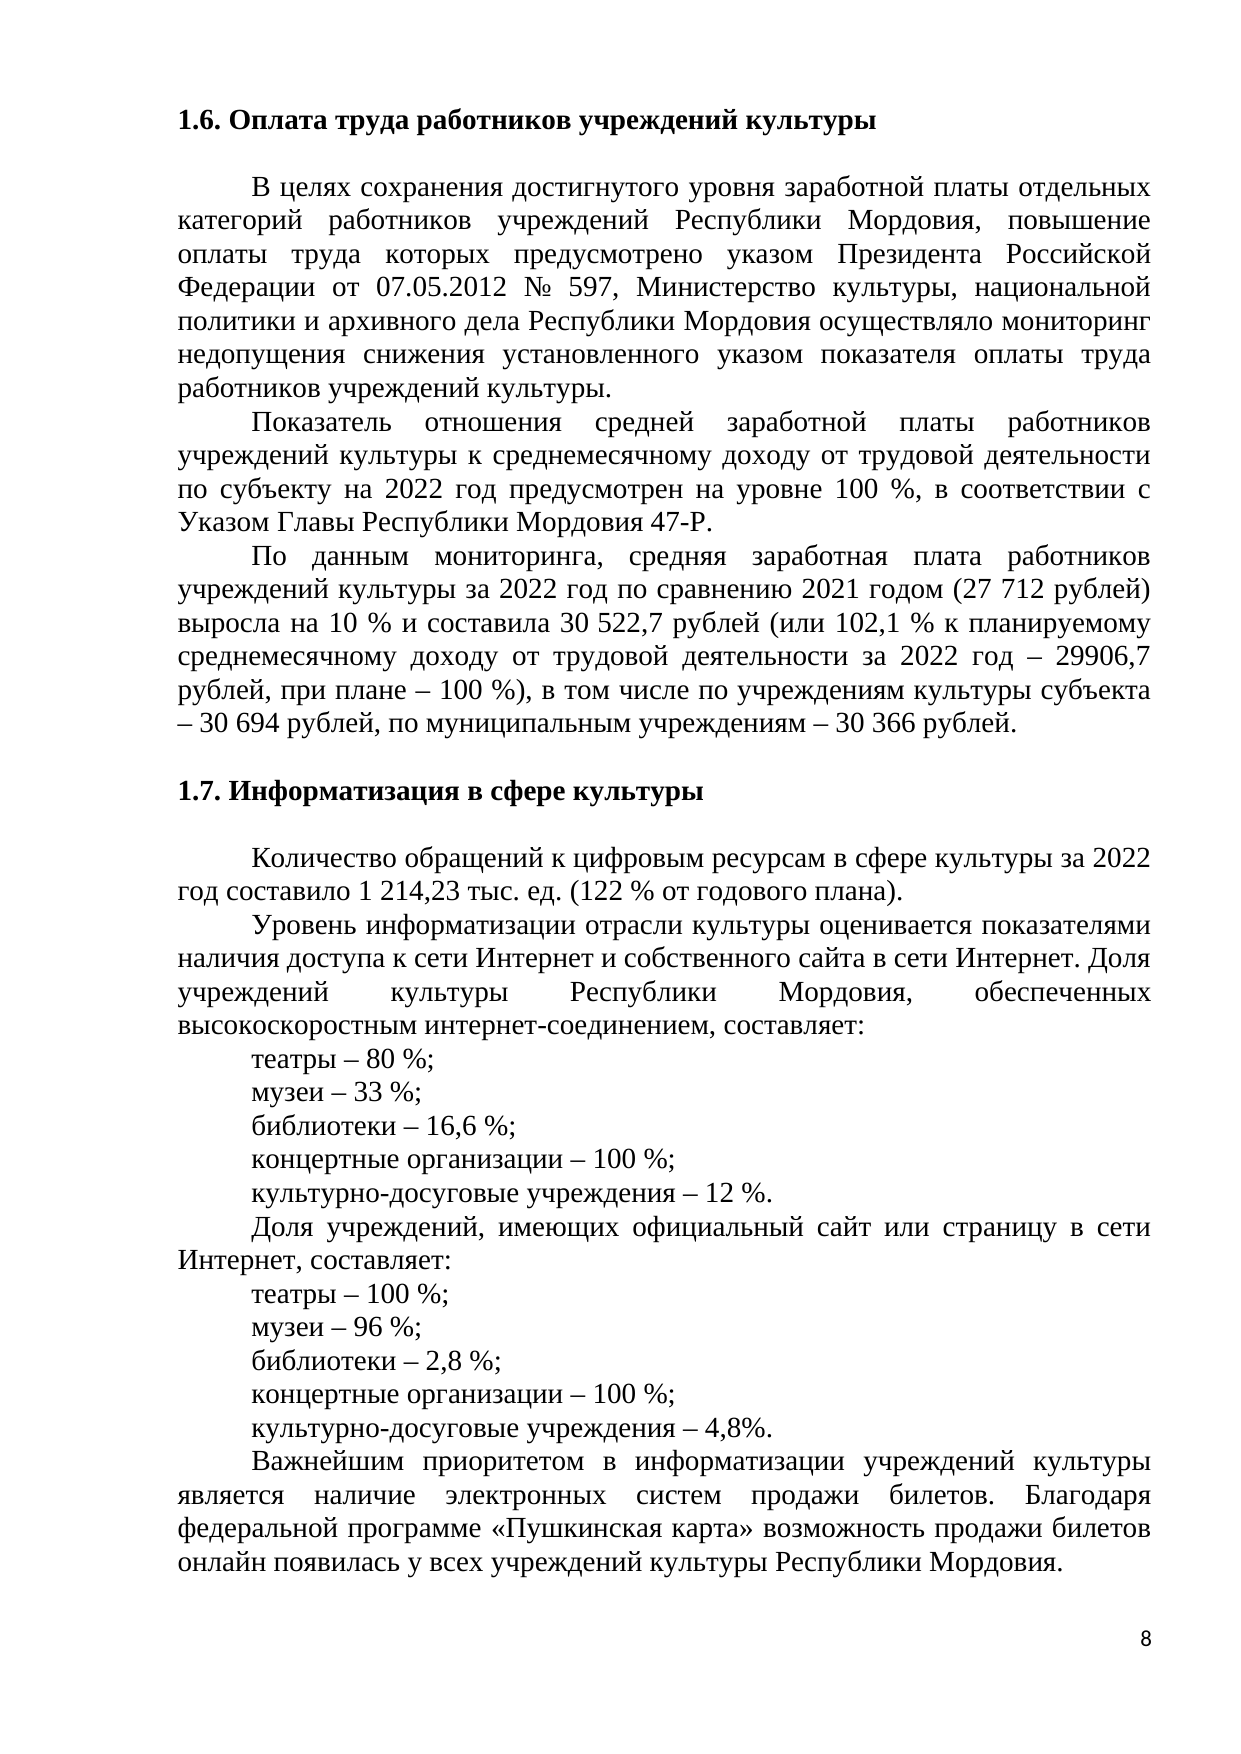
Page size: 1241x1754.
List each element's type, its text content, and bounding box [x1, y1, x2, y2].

text библиотеки – 2,8 %; [177, 1343, 1152, 1376]
text 1.7. Информатизация в сфере культуры [177, 773, 1152, 806]
text Количество обращений к цифровым ресурсам в сфере культуры за 2022 год составило 1 214,23 тыс. ед. (122 % от годового плана). [177, 840, 1152, 907]
text Уровень информатизации отрасли культуры оценивается показателями наличия доступа к сети Интернет и собственного сайта в сети Интернет. Доля учреждений культуры Республики Мордовия, обеспеченных высокоскоростным интернет-соединением, составляет: [177, 907, 1152, 1041]
text музеи – 96 %; [177, 1309, 1152, 1343]
text В целях сохранения достигнутого уровня заработной платы отдельных категорий работников учреждений Республики Мордовия, повышение оплаты труда которых предусмотрено указом Президента Российской Федерации от 07.05.2012 № 597, Министерство культуры, национальной политики и архивного дела Республики Мордовия осуществляло мониторинг недопущения снижения установленного указом показателя оплаты труда работников учреждений культуры. [177, 169, 1152, 404]
text концертные организации – 100 %; [177, 1142, 1152, 1175]
text культурно-досуговые учреждения – 4,8%. [177, 1410, 1152, 1443]
text библиотеки – 16,6 %; [177, 1108, 1152, 1142]
text Показатель отношения средней заработной платы работников учреждений культуры к среднемесячному доходу от трудовой деятельности по субъекту на 2022 год предусмотрен на уровне 100 %, в соответствии с Указом Главы Республики Мордовия 47-Р. [177, 404, 1152, 538]
text По данным мониторинга, средняя заработная плата работников учреждений культуры за 2022 год по сравнению 2021 годом (27 712 рублей) выросла на 10 % и составила 30 522,7 рублей (или 102,1 % к планируемому среднемесячному доходу от трудовой деятельности за 2022 год – 29906,7 рублей, при плане – 100 %), в том числе по учреждениям культуры субъекта – 30 694 рублей, по муниципальным учреждениям – 30 366 рублей. [177, 538, 1152, 739]
text музеи – 33 %; [177, 1074, 1152, 1108]
text 1.6. Оплата труда работников учреждений культуры [177, 102, 1152, 135]
text Доля учреждений, имеющих официальный сайт или страницу в сети Интернет, составляет: [177, 1209, 1152, 1276]
text театры – 80 %; [177, 1041, 1152, 1074]
text концертные организации – 100 %; [177, 1376, 1152, 1410]
text театры – 100 %; [177, 1276, 1152, 1309]
text культурно-досуговые учреждения – 12 %. [177, 1175, 1152, 1209]
text Важнейшим приоритетом в информатизации учреждений культуры является наличие электронных систем продажи билетов. Благодаря федеральной программе «Пушкинская карта» возможность продажи билетов онлайн появилась у всех учреждений культуры Республики Мордовия. [177, 1443, 1152, 1578]
